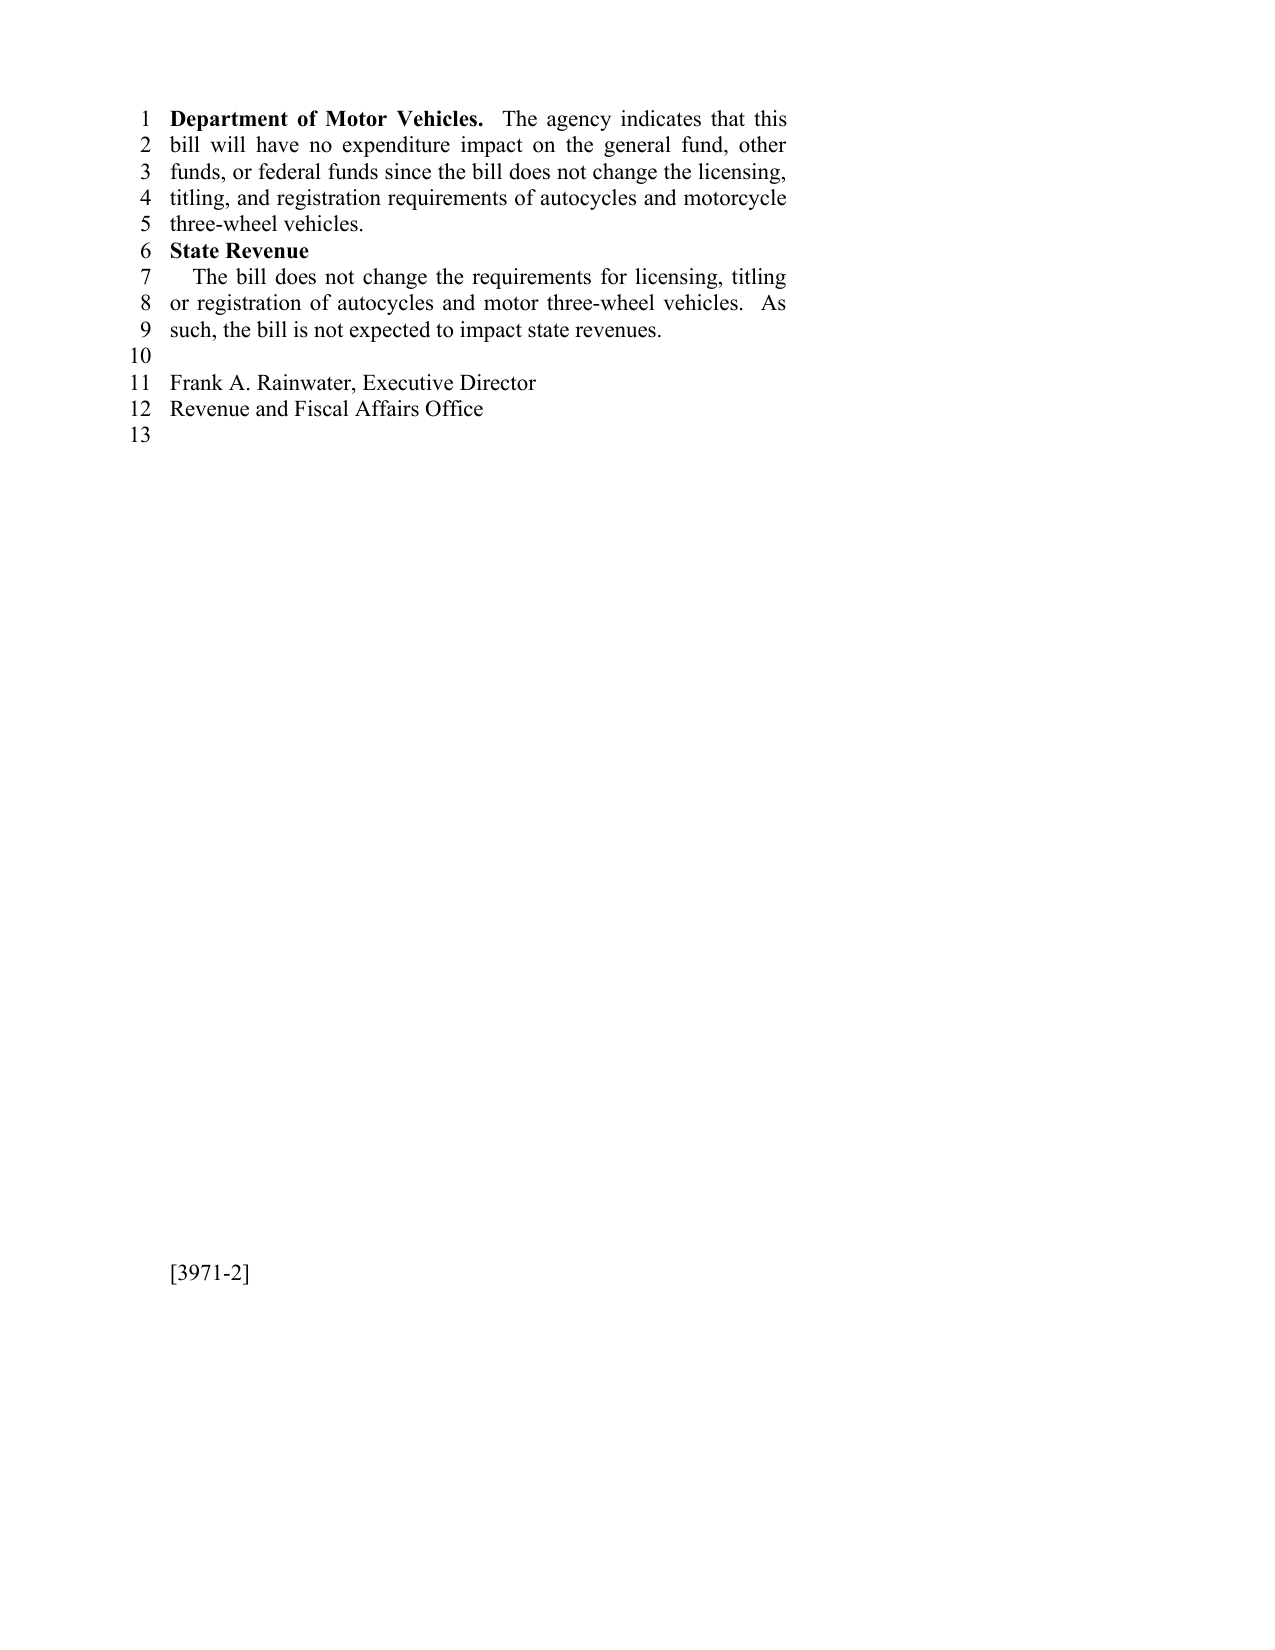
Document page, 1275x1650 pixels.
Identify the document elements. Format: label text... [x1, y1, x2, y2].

text Department of Motor Vehicles. The agency indicates that this bill will have no expenditure impact on the general fund, other funds, or federal funds since the bill does not change the licensing, titling, and registration requirements of autocycles and motorcycle three-wheel vehicles. [169, 105, 787, 237]
text Frank A. Rainwater, Executive Director [169, 368, 787, 395]
text The bill does not change the requirements for licensing, titling or registration of autocycles and motor three-wheel vehicles. As such, the bill is not expected to impact state revenues. [169, 263, 787, 342]
text Revenue and Fiscal Affairs Office [169, 395, 787, 421]
text State Revenue [169, 237, 787, 263]
